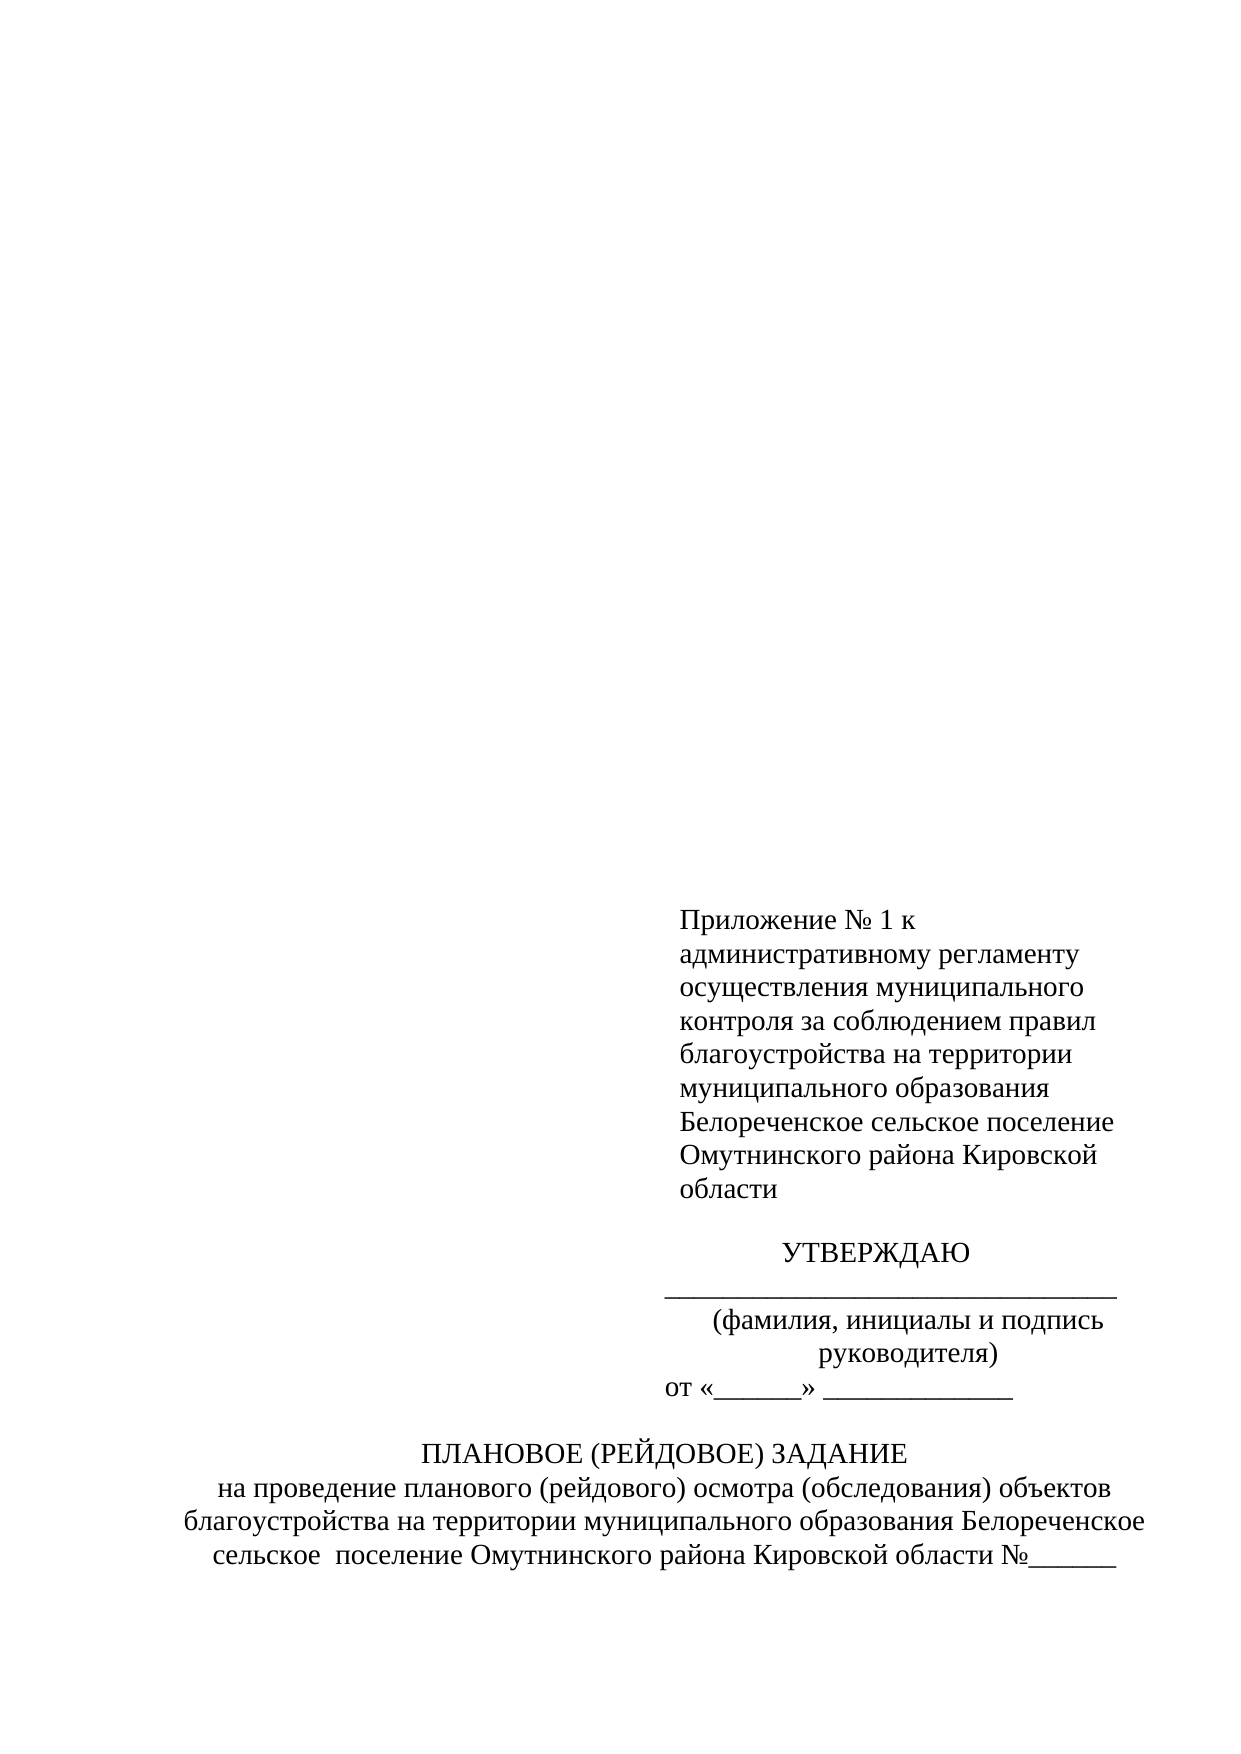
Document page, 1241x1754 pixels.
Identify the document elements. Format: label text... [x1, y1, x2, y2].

text ПЛАНОВОЕ (РЕЙДОВОЕ) ЗАДАНИЕ [177, 1436, 1152, 1470]
text от «______» _____________ [664, 1369, 1152, 1403]
text на проведение планового (рейдового) осмотра (обследования) объектов благоустройства на территории муниципального образования Белореченское сельское поселение Омутнинского района Кировской области №______ [177, 1470, 1152, 1570]
text (фамилия, инициалы и подпись руководителя) [664, 1302, 1152, 1369]
text УТВЕРЖДАЮ [664, 1235, 1152, 1268]
text Омутнинского района Кировской области [679, 1137, 1152, 1204]
text _______________________________ [664, 1268, 1152, 1302]
text Белореченское сельское поселение [679, 1104, 1152, 1137]
text Приложение № 1 к административному регламенту осуществления муниципального контроля за соблюдением правил благоустройства на территории муниципального образования [679, 902, 1152, 1104]
